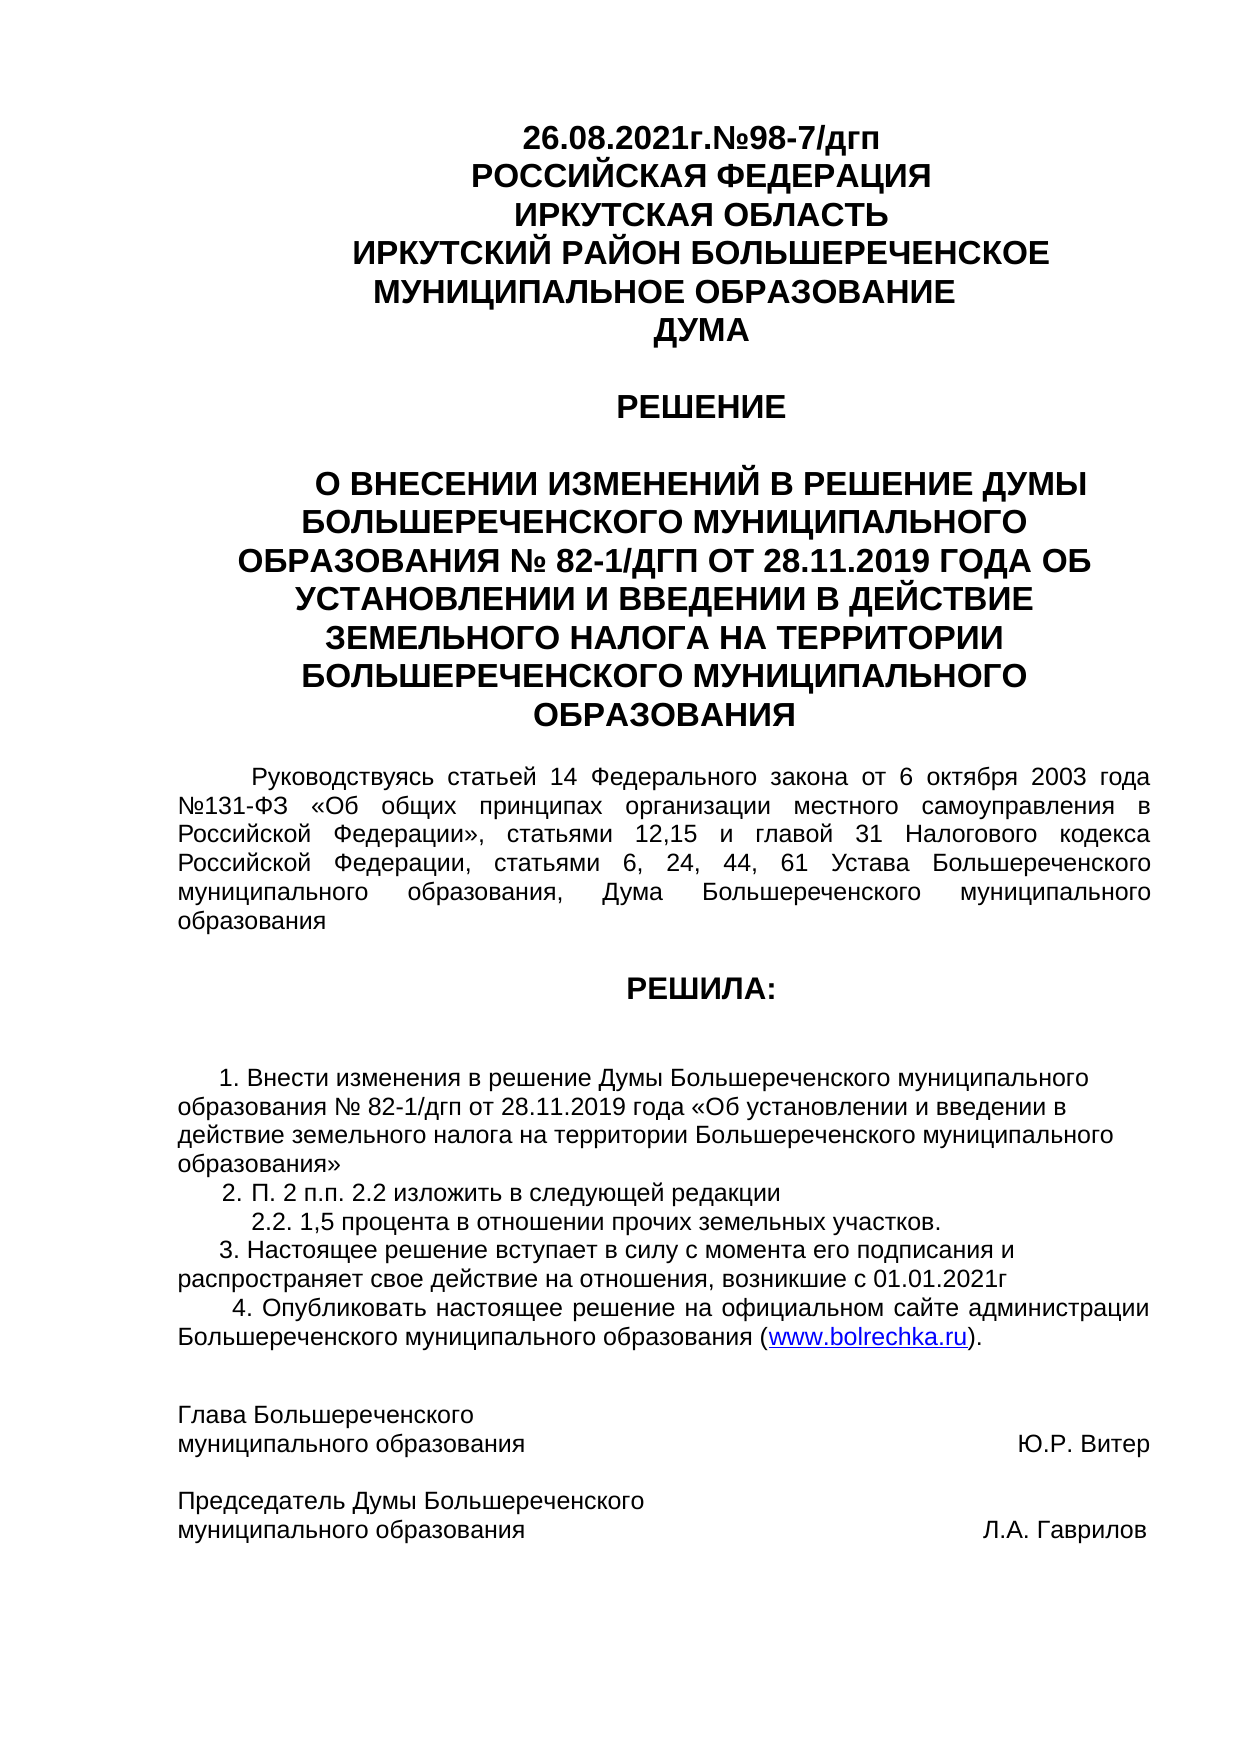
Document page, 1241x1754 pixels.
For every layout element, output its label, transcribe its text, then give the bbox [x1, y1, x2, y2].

text 2.2. 1,5 процента в отношении прочих земельных участков. [177, 1207, 1152, 1236]
text 4. Опубликовать настоящее решение на официальном сайте администрации Большереченского муниципального образования (www.bolrechka.ru). [177, 1293, 1152, 1351]
text ИРКУТСКАЯ ОБЛАСТЬ [177, 195, 1152, 233]
title 1. Внести изменения в решение Думы Большереченского муниципального образования № 82-1/дгп от 28.11.2019 года «Об установлении и введении в действие земельного налога на территории Большереченского муниципального образования» [177, 1063, 1152, 1178]
text Руководствуясь статьей 14 Федерального закона от 6 октября 2003 года №131-ФЗ «Об общих принципах организации местного самоуправления в Российской Федерации», статьями 12,15 и главой 31 Налогового кодекса Российской Федерации, статьями 6, 24, 44, 61 Устава Большереченского муниципального образования, Дума Большереченского муниципального образования [177, 762, 1152, 934]
text ДУМА [177, 310, 1152, 349]
text РЕШИЛА: [177, 970, 1152, 1006]
text Глава Большереченского [177, 1400, 1152, 1429]
text РОССИЙСКАЯ ФЕДЕРАЦИЯ [177, 157, 1152, 195]
title П. 2 п.п. 2.2 изложить в следующей редакции [222, 1178, 1152, 1207]
text муниципального образования Ю.Р. Витер [177, 1429, 1152, 1458]
text ИРКУТСКИЙ РАЙОН БОЛЬШЕРЕЧЕНСКОЕ МУНИЦИПАЛЬНОЕ ОБРАЗОВАНИЕ [177, 233, 1152, 310]
text 3. Настоящее решение вступает в силу с момента его подписания и распространяет свое действие на отношения, возникшие с 01.01.2021г [177, 1236, 1152, 1293]
text РЕШЕНИЕ [177, 387, 1152, 426]
text Председатель Думы Большереченского [177, 1486, 1152, 1515]
text 26.08.2021г.№98-7/дгп [177, 118, 1152, 157]
text муниципального образования Л.А. Гаврилов [177, 1515, 1152, 1544]
text О ВНЕСЕНИИ ИЗМЕНЕНИЙ В РЕШЕНИЕ ДУМЫ БОЛЬШЕРЕЧЕНСКОГО МУНИЦИПАЛЬНОГО ОБРАЗОВАНИЯ № 82-1/ДГП ОТ 28.11.2019 ГОДА ОБ УСТАНОВЛЕНИИ И ВВЕДЕНИИ В ДЕЙСТВИЕ ЗЕМЕЛЬНОГО НАЛОГА НА ТЕРРИТОРИИ БОЛЬШЕРЕЧЕНСКОГО МУНИЦИПАЛЬНОГО ОБРАЗОВАНИЯ [177, 464, 1152, 733]
